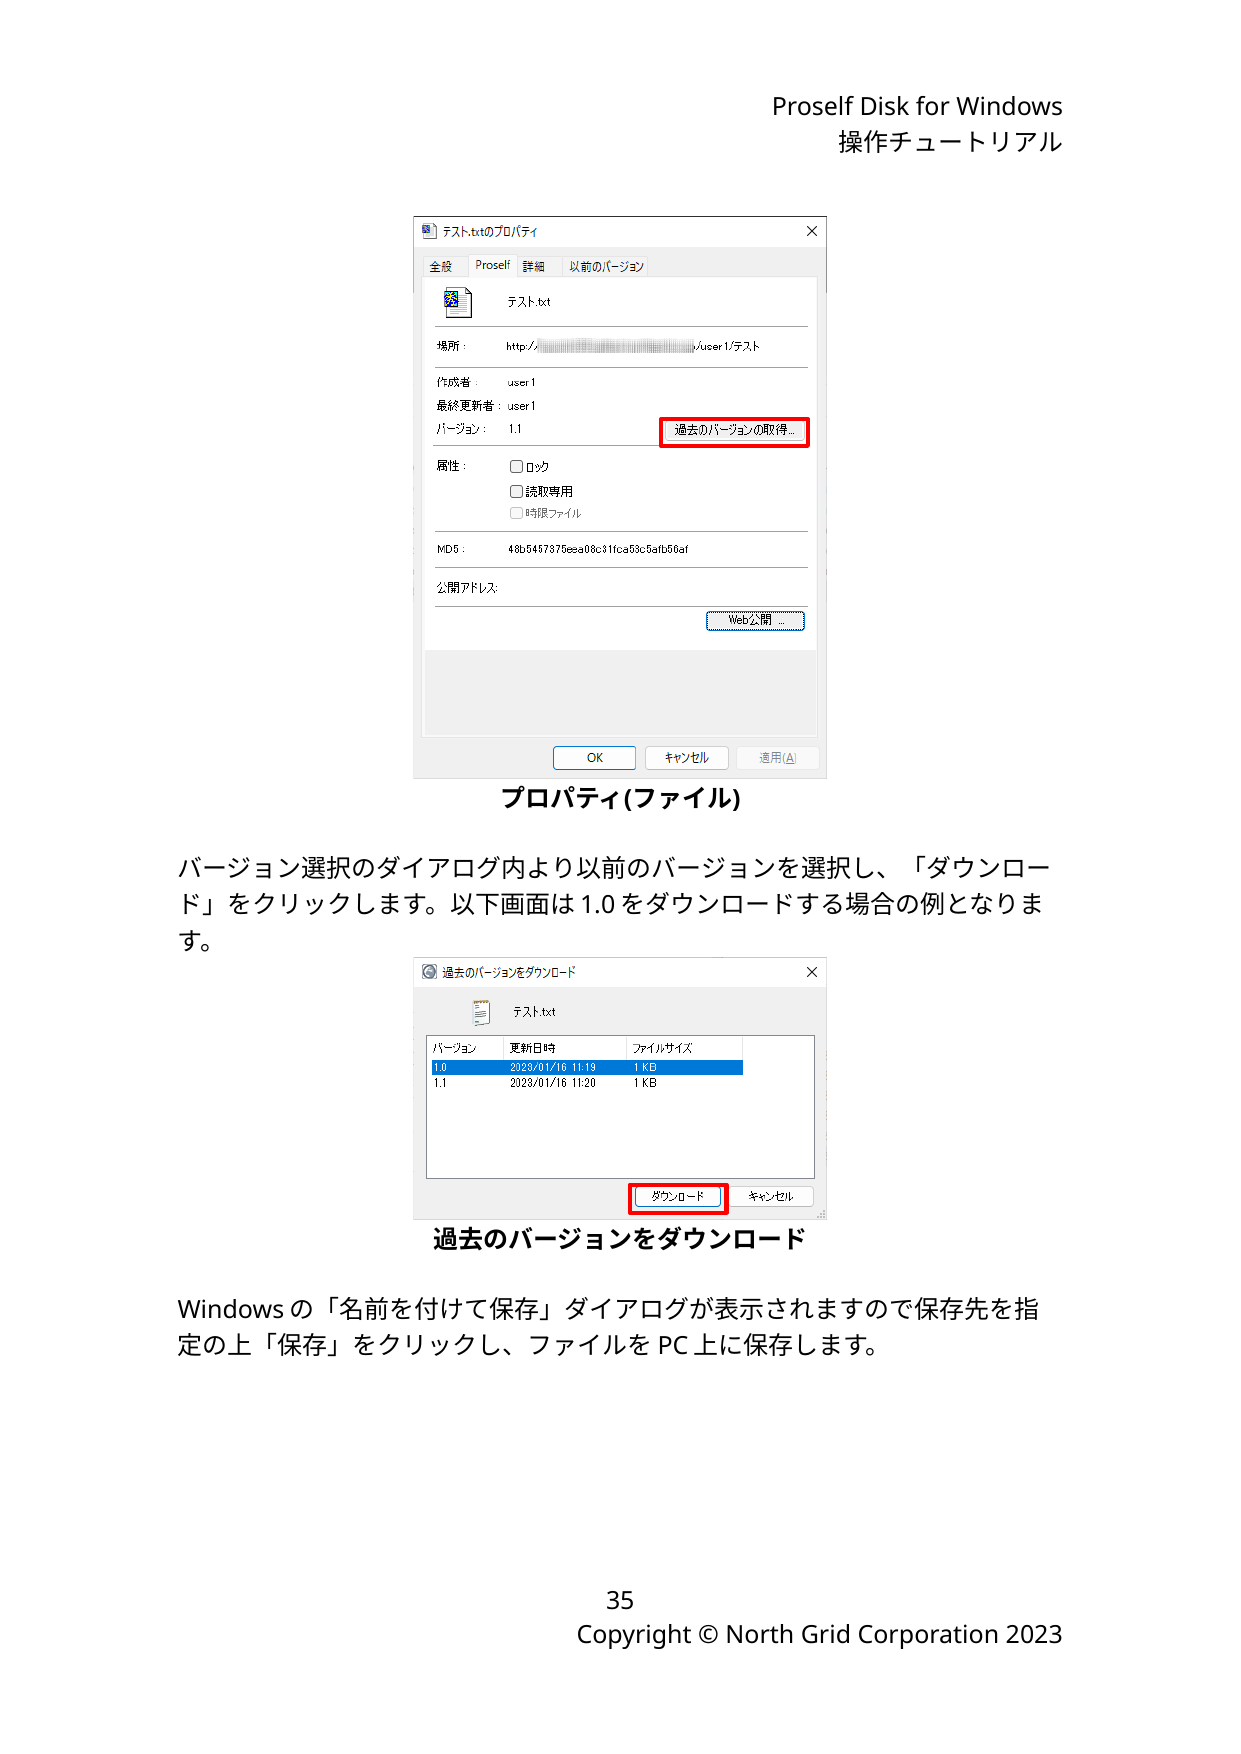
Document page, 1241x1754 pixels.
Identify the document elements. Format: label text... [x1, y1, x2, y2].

text Windowsの「名前を付けて保存」ダイアログが表示されますので保存先を指定の上「保存」をクリックし、ファイルをPC上に保存します。 [177, 1289, 1063, 1362]
picture [413, 216, 827, 779]
text 過去のバージョンをダウンロード [177, 1219, 1063, 1255]
picture [413, 957, 827, 1220]
